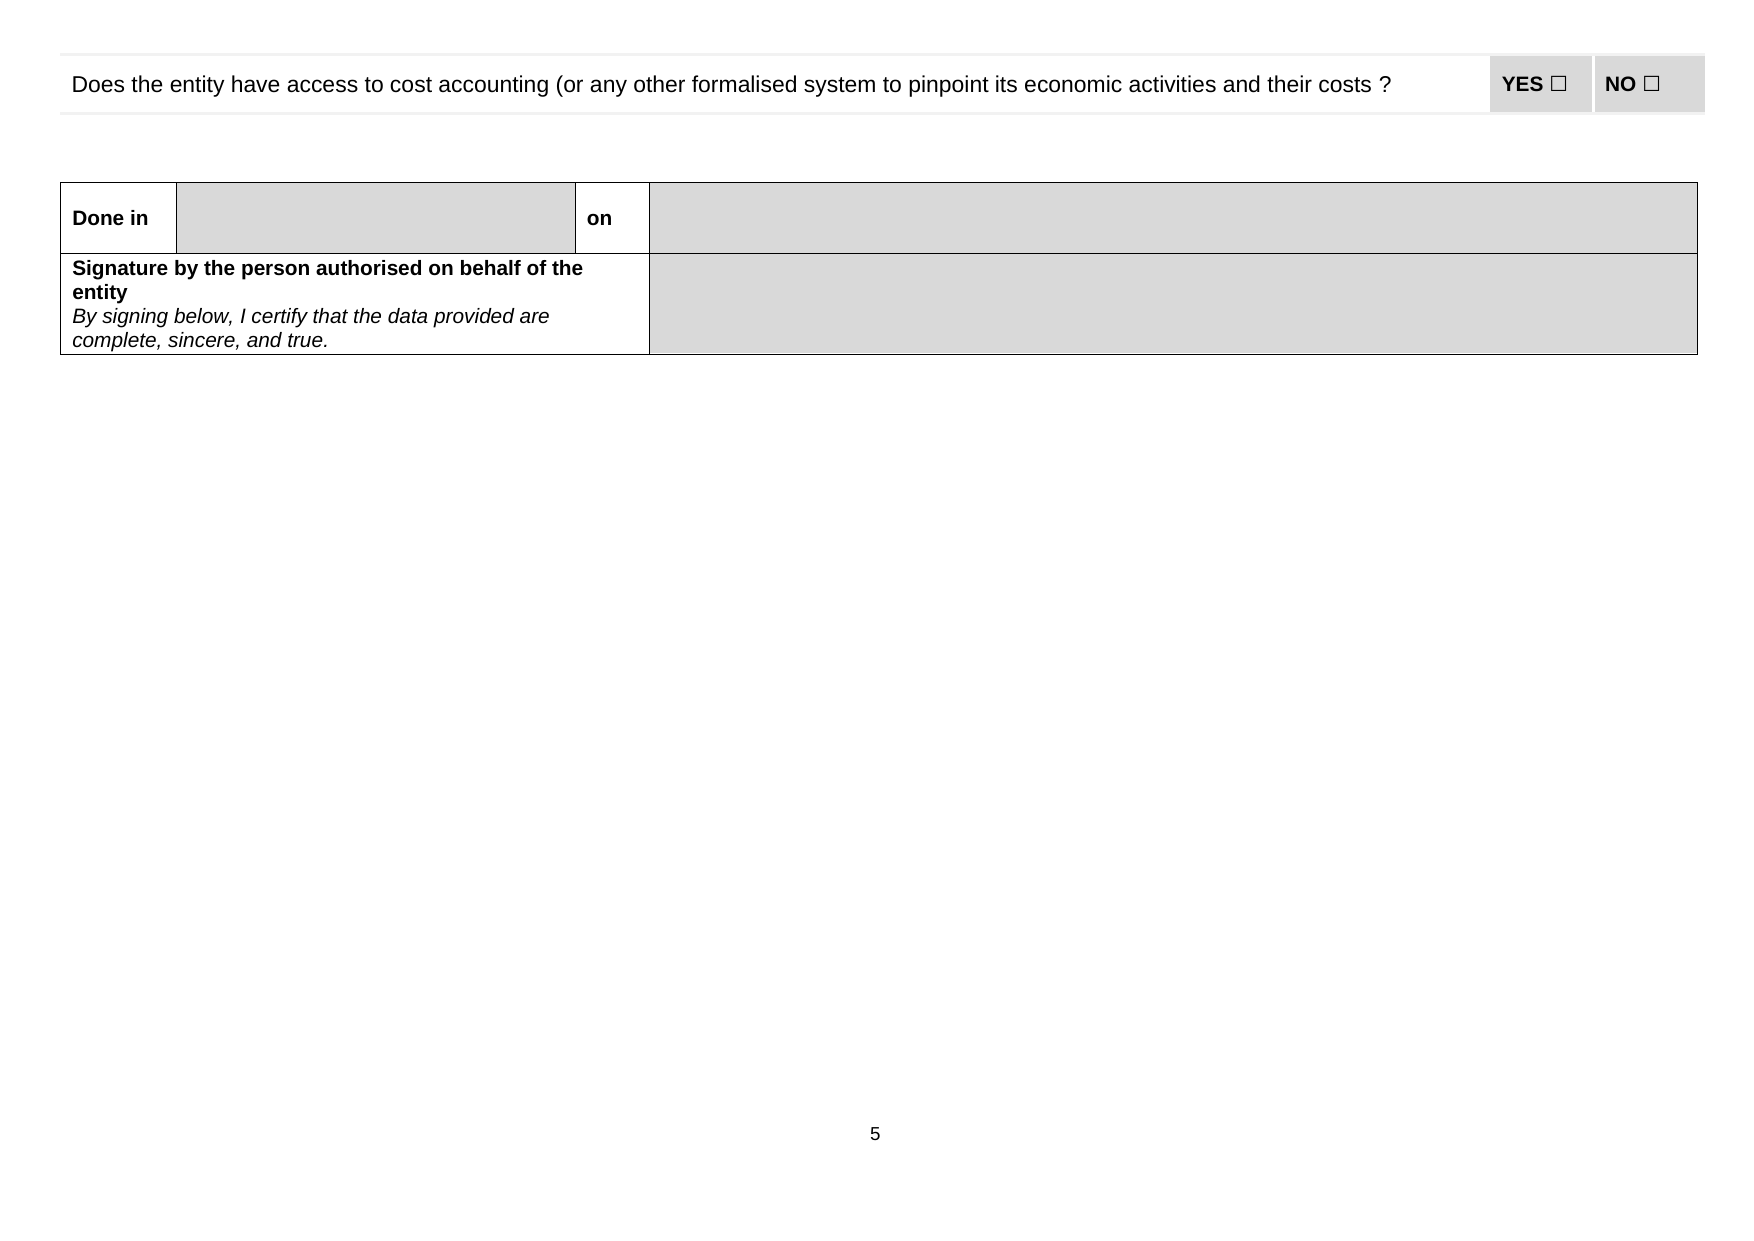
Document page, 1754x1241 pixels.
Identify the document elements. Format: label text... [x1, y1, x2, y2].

table_header YES ☐ [1490, 56, 1592, 112]
table_header on [576, 183, 649, 253]
table_header [177, 183, 575, 253]
table_header NO ☐ [1595, 56, 1705, 112]
table_cell Signature by the person authorised on behalf of the entity By signing below, I certify that the data provided are complete, sincere, and true. [61, 254, 649, 353]
table_header Does the entity have access to cost accounting (or any other formalised system to pinpoint its economic activities and their costs ? [60, 56, 1490, 112]
table_header Done in [61, 183, 176, 253]
table_header [650, 183, 1697, 253]
table_cell [650, 254, 1697, 353]
